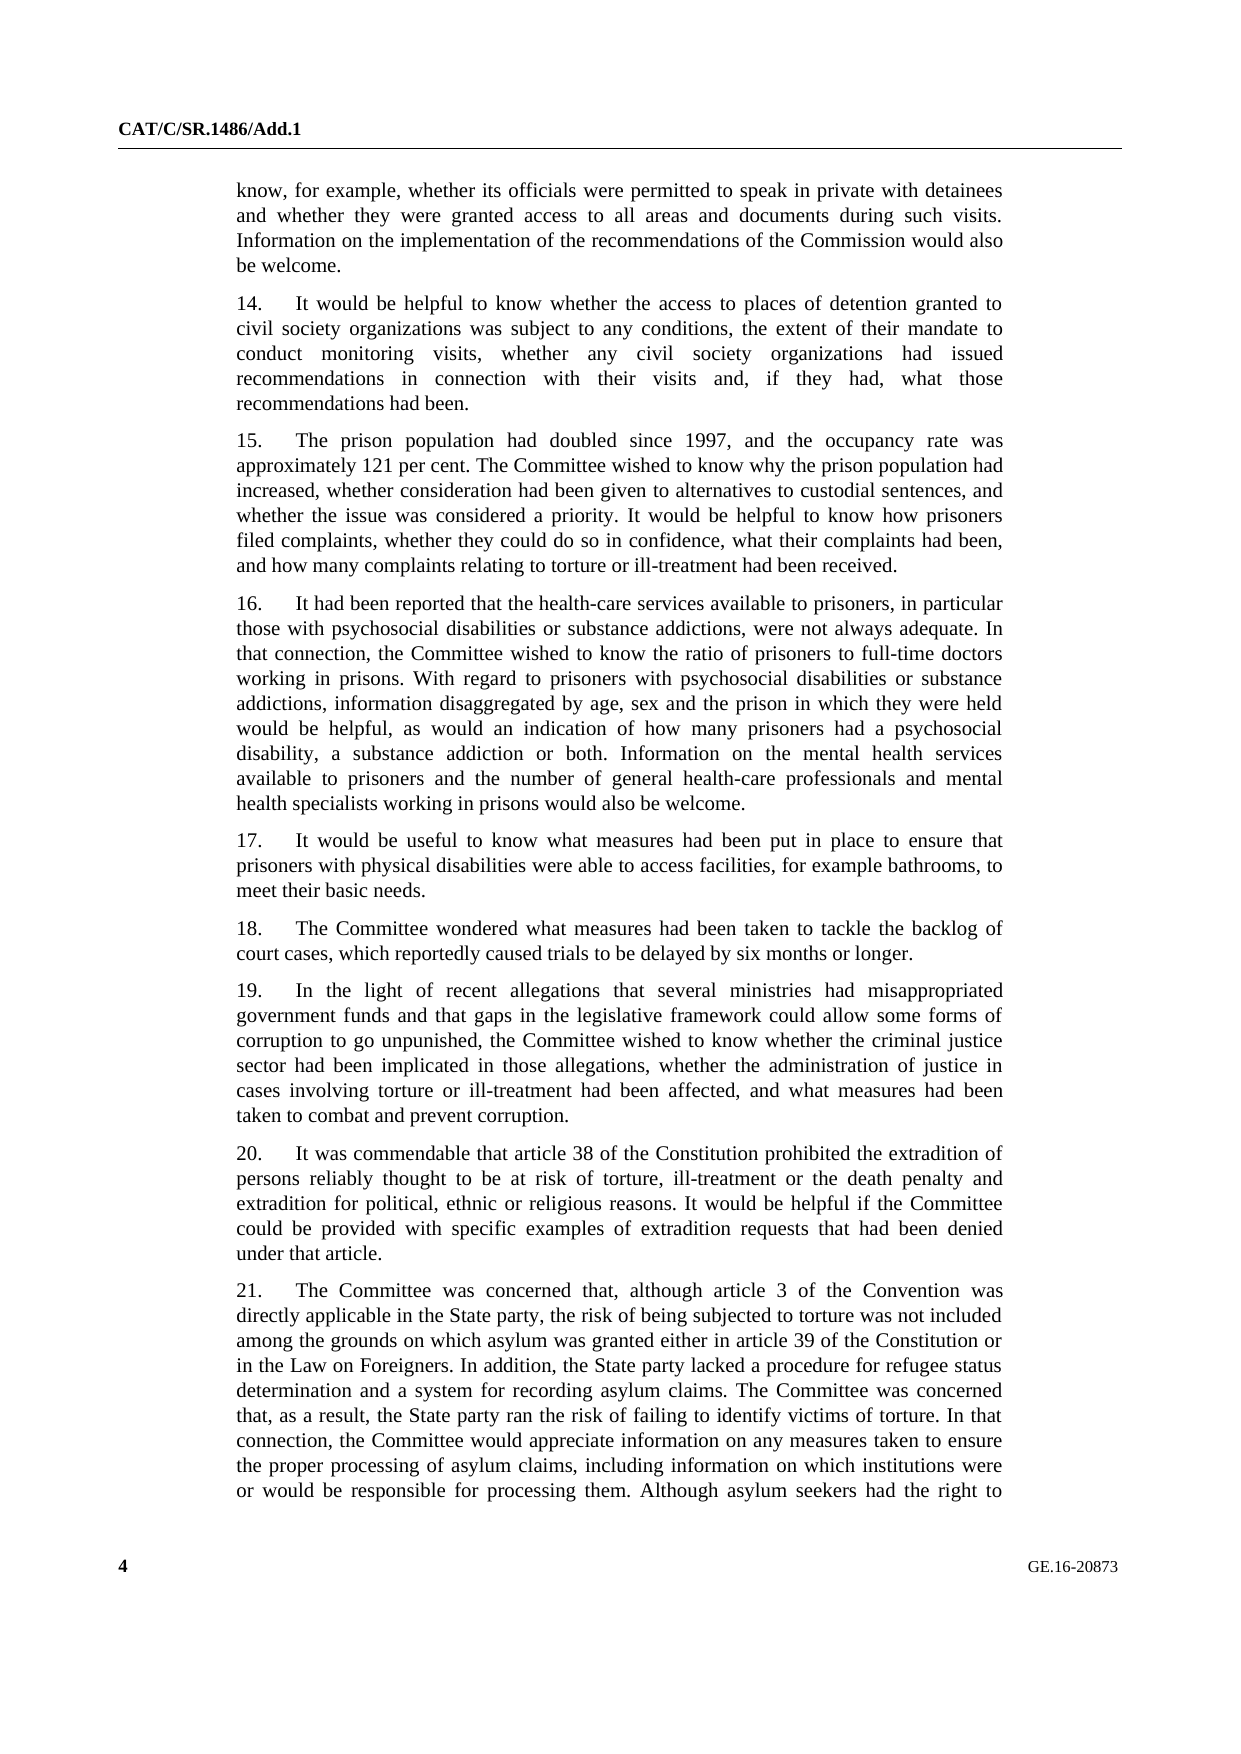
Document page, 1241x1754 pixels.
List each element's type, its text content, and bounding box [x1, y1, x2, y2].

text It had been reported that the health-care services available to prisoners, in particular those with psychosocial disabilities or substance addictions, were not always adequate. In that connection, the Committee wished to know the ratio of prisoners to full-time doctors working in prisons. With regard to prisoners with psychosocial disabilities or substance addictions, information disaggregated by age, sex and the prison in which they were held would be helpful, as would an indication of how many prisoners had a psychosocial disability, a substance addiction or both. Information on the mental health services available to prisoners and the number of general health-care professionals and mental health specialists working in prisons would also be welcome. [236, 590, 1004, 815]
text The prison population had doubled since 1997, and the occupancy rate was approximately 121 per cent. The Committee wished to know why the prison population had increased, whether consideration had been given to alternatives to custodial sentences, and whether the issue was considered a priority. It would be helpful to know how prisoners filed complaints, whether they could do so in confidence, what their complaints had been, and how many complaints relating to torture or ill-treatment had been received. [236, 427, 1004, 577]
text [236, 1277, 1004, 1502]
text The Committee wondered what measures had been taken to tackle the backlog of court cases, which reportedly caused trials to be delayed by six months or longer. [236, 915, 1004, 965]
text It would be useful to know what measures had been put in place to ensure that prisoners with physical disabilities were able to access facilities, for example bathrooms, to meet their basic needs. [236, 827, 1004, 902]
text It was commendable that article 38 of the Constitution prohibited the extradition of persons reliably thought to be at risk of torture, ill-treatment or the death penalty and extradition for political, ethnic or religious reasons. It would be helpful if the Committee could be provided with specific examples of extradition requests that had been denied under that article. [236, 1140, 1004, 1265]
text It would be helpful to know whether the access to places of detention granted to civil society organizations was subject to any conditions, the extent of their mandate to conduct monitoring visits, whether any civil society organizations had issued recommendations in connection with their visits and, if they had, what those recommendations had been. [236, 290, 1004, 415]
text In the light of recent allegations that several ministries had misappropriated government funds and that gaps in the legislative framework could allow some forms of corruption to go unpunished, the Committee wished to know whether the criminal justice sector had been implicated in those allegations, whether the administration of justice in cases involving torture or ill-treatment had been affected, and what measures had been taken to combat and prevent corruption. [236, 977, 1004, 1127]
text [236, 177, 1004, 277]
